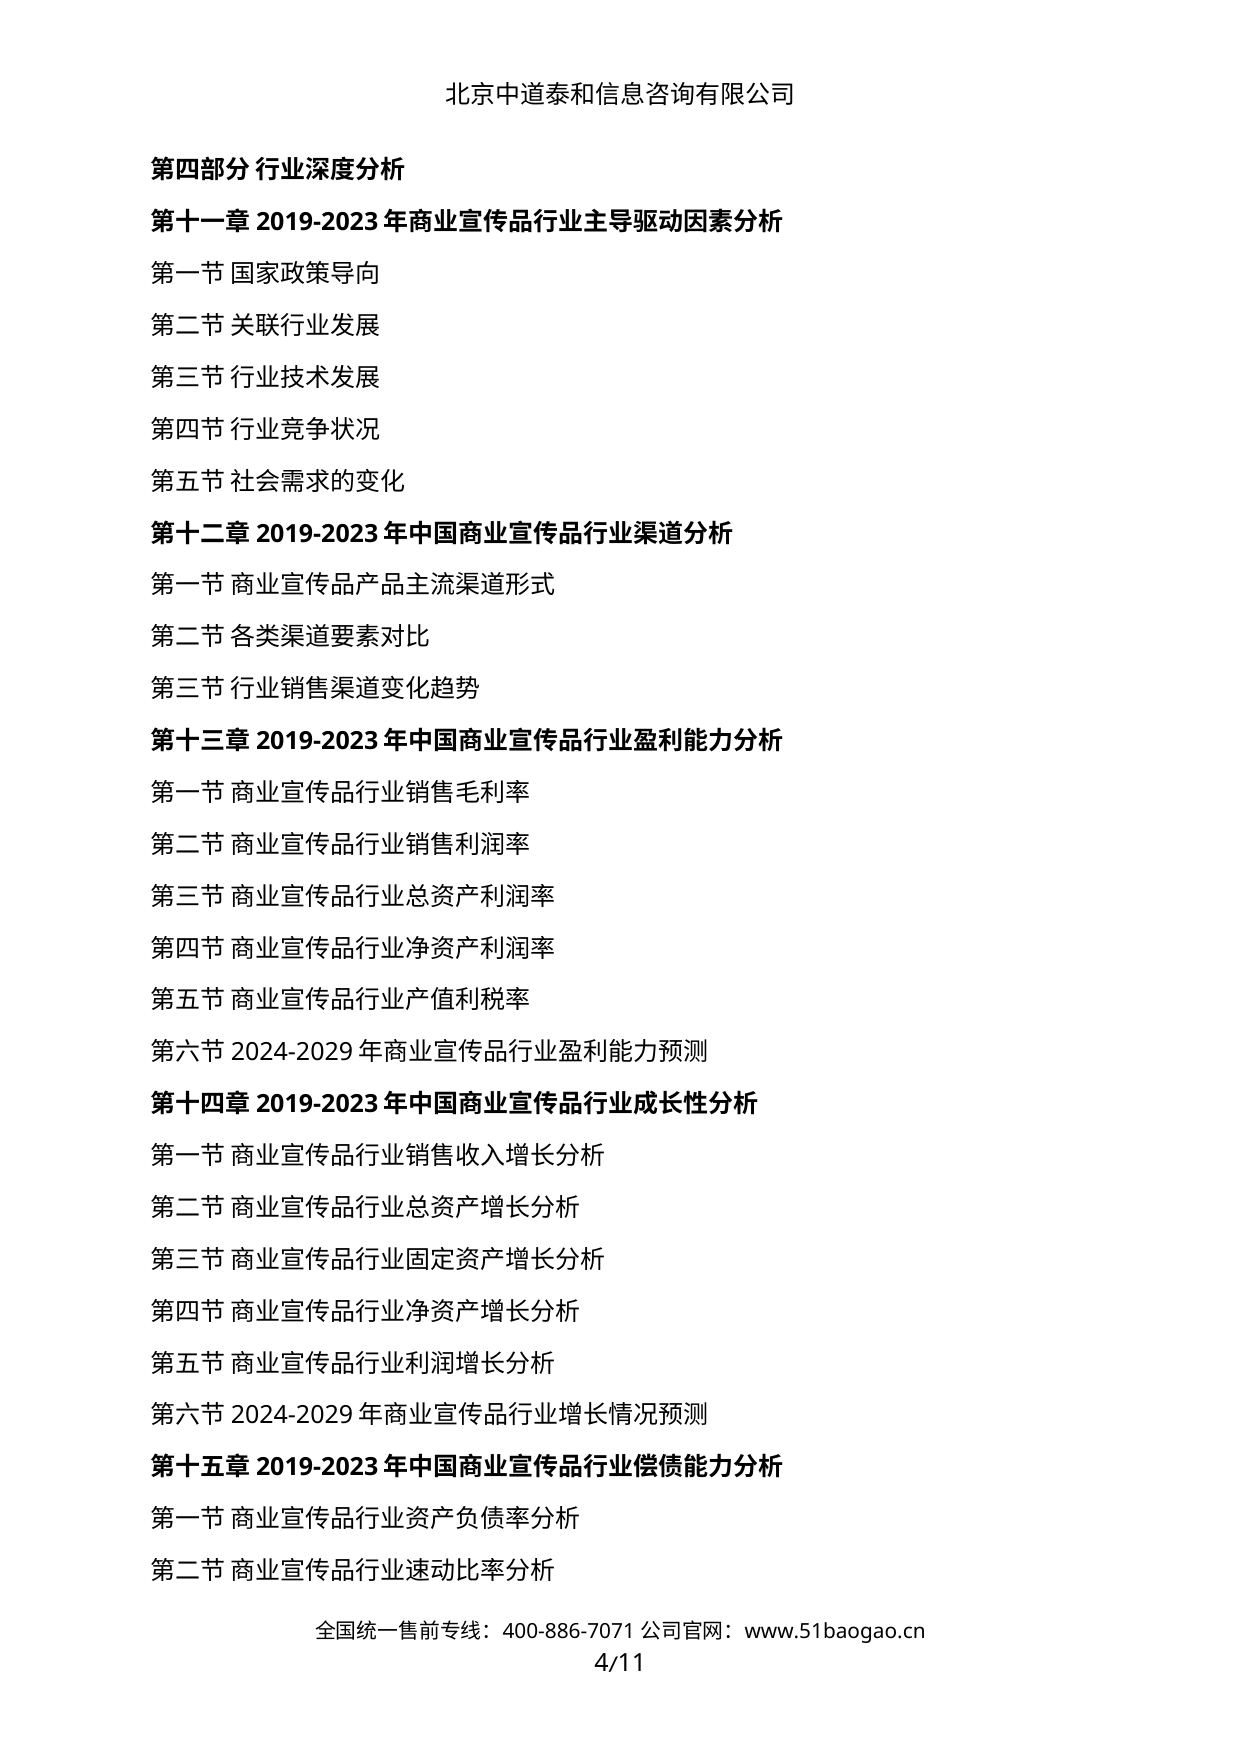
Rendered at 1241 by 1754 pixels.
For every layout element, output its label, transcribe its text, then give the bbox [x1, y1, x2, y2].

text 第四部分 行业深度分析 [150, 150, 1090, 186]
text 第二节 商业宣传品行业速动比率分析 [150, 1551, 1090, 1587]
text 第六节 2024-2029年商业宣传品行业增长情况预测 [150, 1395, 1090, 1431]
text 第二节 商业宣传品行业销售利润率 [150, 824, 1090, 861]
text 第一节 国家政策导向 [150, 254, 1090, 290]
text 第十二章 2019-2023年中国商业宣传品行业渠道分析 [150, 513, 1090, 549]
text 第三节 商业宣传品行业总资产利润率 [150, 876, 1090, 912]
text 第十五章 2019-2023年中国商业宣传品行业偿债能力分析 [150, 1447, 1090, 1483]
text 第四节 行业竞争状况 [150, 409, 1090, 446]
text 第二节 关联行业发展 [150, 306, 1090, 342]
text 第五节 商业宣传品行业产值利税率 [150, 980, 1090, 1016]
text 第二节 商业宣传品行业总资产增长分析 [150, 1187, 1090, 1224]
text 第四节 商业宣传品行业净资产增长分析 [150, 1291, 1090, 1327]
text 第六节 2024-2029年商业宣传品行业盈利能力预测 [150, 1032, 1090, 1068]
text 第一节 商业宣传品行业销售毛利率 [150, 772, 1090, 809]
text 第十四章 2019-2023年中国商业宣传品行业成长性分析 [150, 1084, 1090, 1120]
text 第四节 商业宣传品行业净资产利润率 [150, 928, 1090, 964]
text 第一节 商业宣传品行业销售收入增长分析 [150, 1136, 1090, 1172]
text 第三节 行业销售渠道变化趋势 [150, 669, 1090, 705]
text 第一节 商业宣传品行业资产负债率分析 [150, 1499, 1090, 1535]
text 第五节 商业宣传品行业利润增长分析 [150, 1343, 1090, 1379]
text 第十一章 2019-2023年商业宣传品行业主导驱动因素分析 [150, 202, 1090, 238]
text 第一节 商业宣传品产品主流渠道形式 [150, 565, 1090, 601]
text 第二节 各类渠道要素对比 [150, 617, 1090, 653]
text 第十三章 2019-2023年中国商业宣传品行业盈利能力分析 [150, 721, 1090, 757]
text 第五节 社会需求的变化 [150, 461, 1090, 497]
text 第三节 行业技术发展 [150, 357, 1090, 394]
text 第三节 商业宣传品行业固定资产增长分析 [150, 1239, 1090, 1276]
